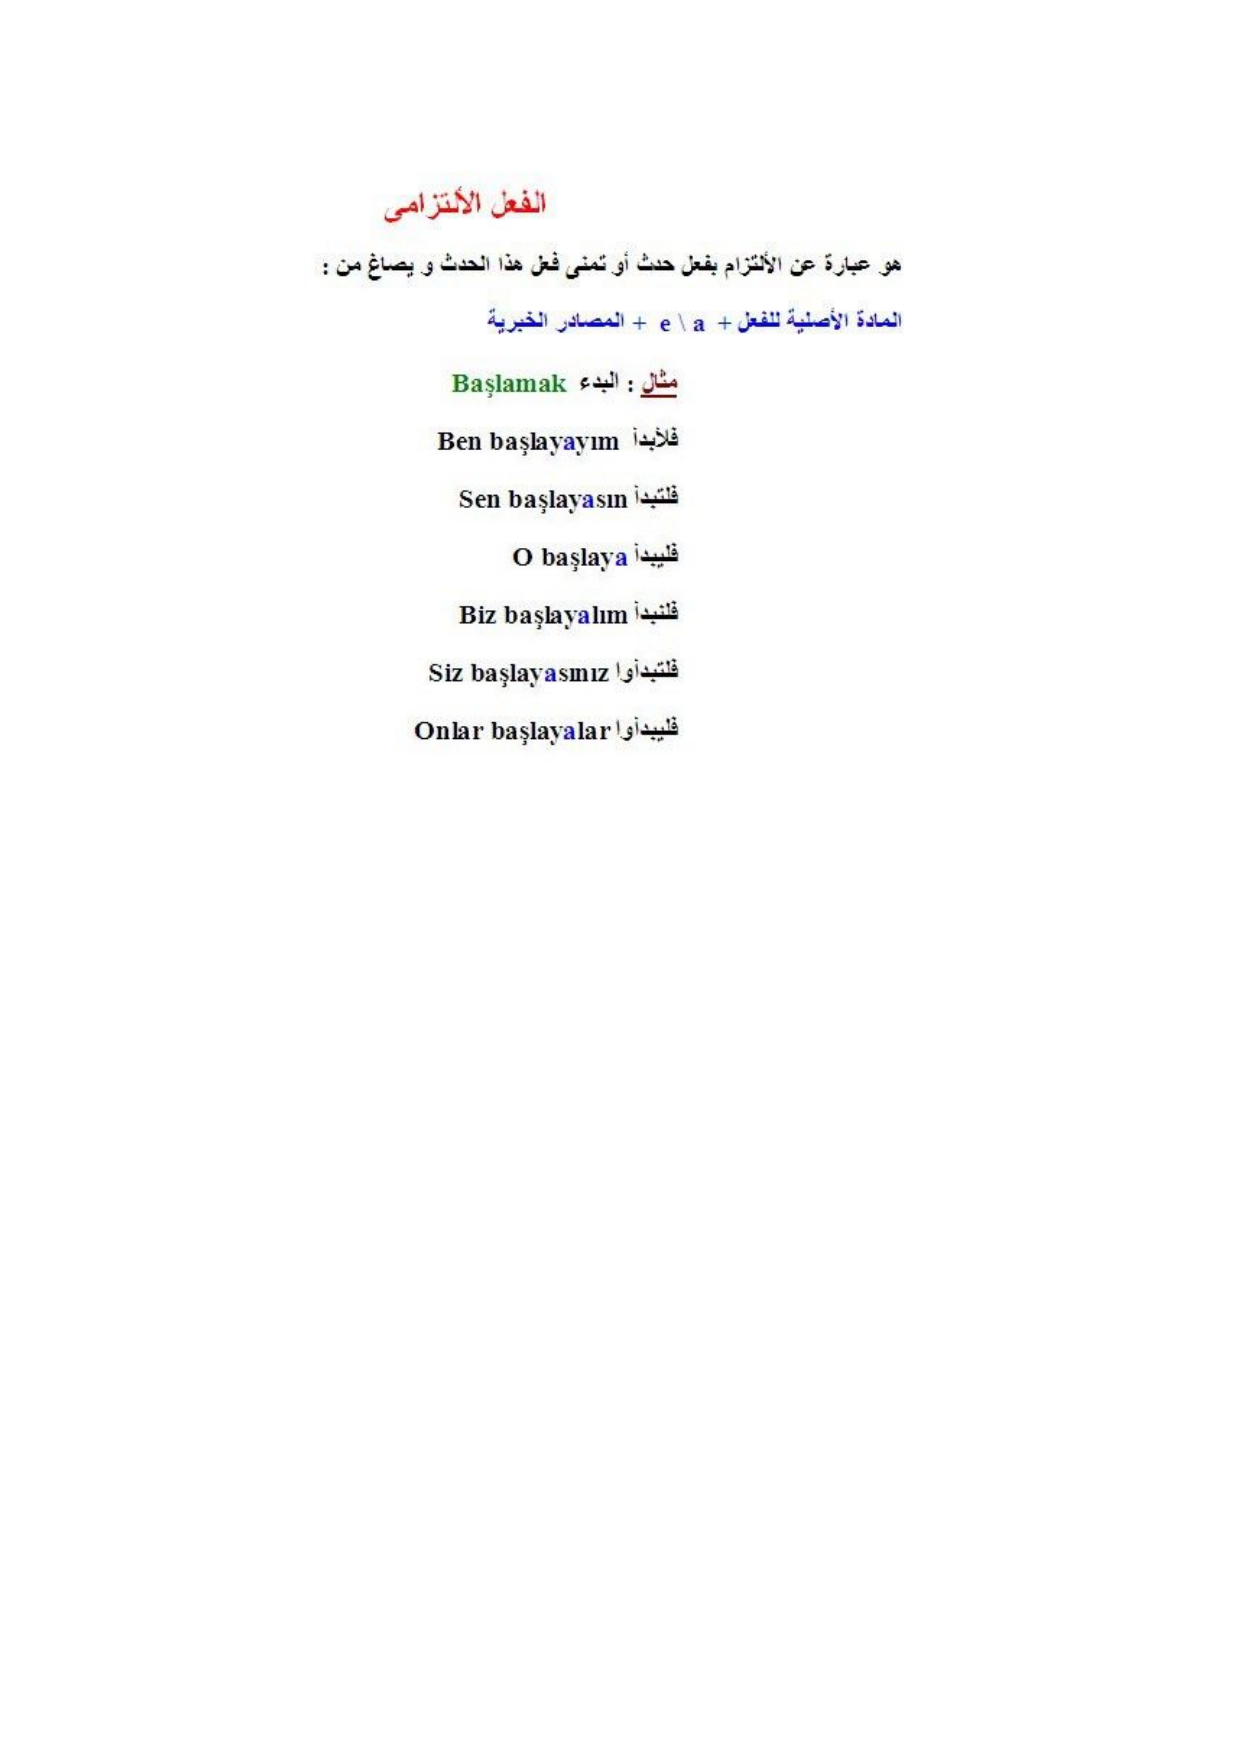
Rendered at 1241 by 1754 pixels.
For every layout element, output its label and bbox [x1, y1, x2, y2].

picture [187, 150, 939, 822]
